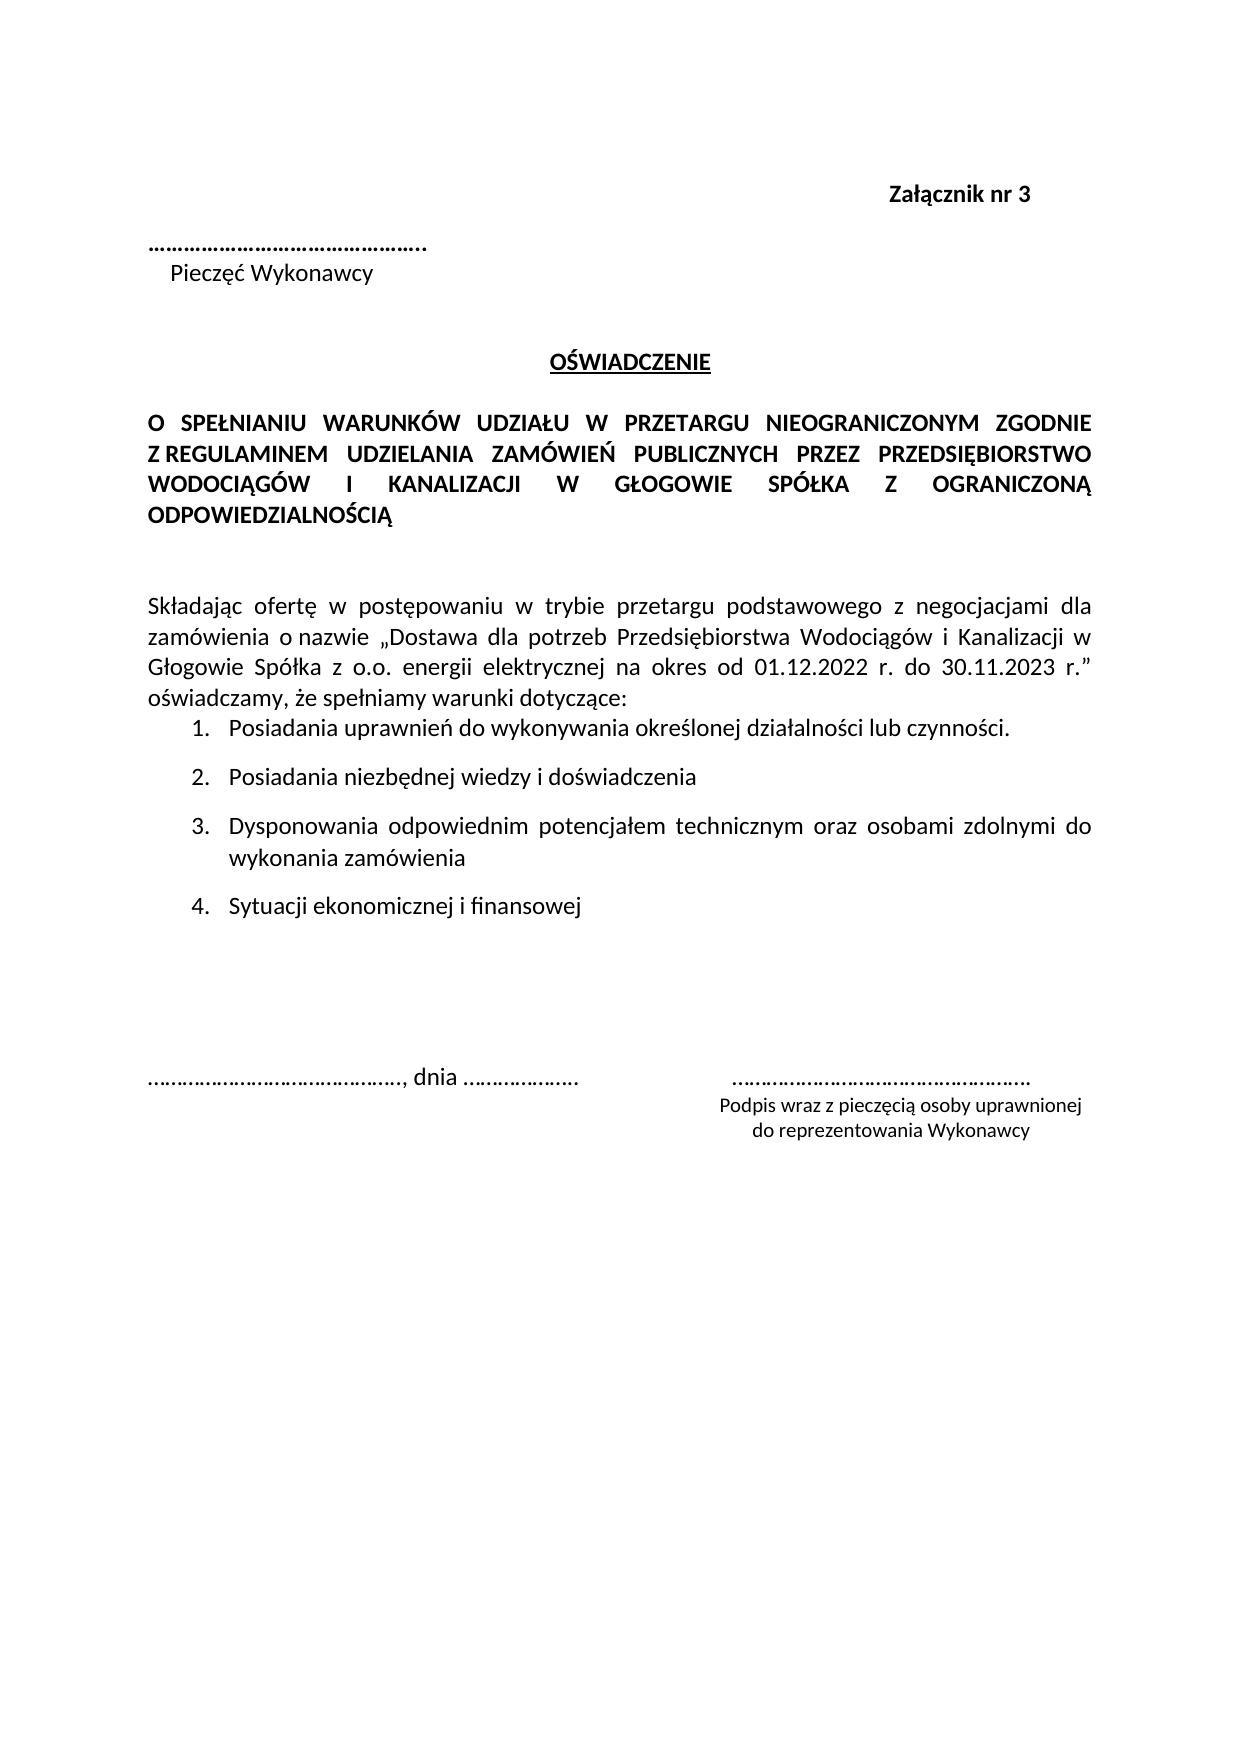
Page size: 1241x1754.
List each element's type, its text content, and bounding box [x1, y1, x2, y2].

text Pieczęć Wykonawcy [148, 257, 1093, 288]
list Dysponowania odpowiednim potencjałem technicznym oraz osobami zdolnymi do wykonania zamówienia [191, 810, 1093, 872]
text do reprezentowania Wykonawcy [148, 1117, 1093, 1143]
list Sytuacji ekonomicznej i finansowej [191, 891, 1093, 921]
list Posiadania niezbędnej wiedzy i doświadczenia [191, 761, 1093, 792]
text O SPEŁNIANIU WARUNKÓW UDZIAŁU W PRZETARGU NIEOGRANICZONYM ZGODNIE Z REGULAMINEM UDZIELANIA ZAMÓWIEŃ PUBLICZNYCH PRZEZ PRZEDSIĘBIORSTWO WODOCIĄGÓW I KANALIZACJI W GŁOGOWIE SPÓŁKA Z OGRANICZONĄ ODPOWIEDZIALNOŚCIĄ [148, 407, 1093, 529]
text Składając ofertę w postępowaniu w trybie przetargu podstawowego z negocjacjami dla zamówienia o nazwie „Dostawa dla potrzeb Przedsiębiorstwa Wodociągów i Kanalizacji w Głogowie Spółka z o.o. energii elektrycznej na okres od 01.12.2022 r. do 30.11.2023 r.” oświadczamy, że spełniamy warunki dotyczące: [148, 591, 1093, 713]
list Posiadania uprawnień do wykonywania określonej działalności lub czynności. [191, 713, 1093, 743]
text Podpis wraz z pieczęcią osoby uprawnionej [148, 1092, 1093, 1117]
text Załącznik nr 3 [148, 178, 1093, 209]
text ……………………………………….. [148, 227, 1093, 257]
text …………………………………….., dnia ……………….. ……………………………………………. [148, 1061, 1093, 1092]
text OŚWIADCZENIE [148, 346, 1093, 377]
